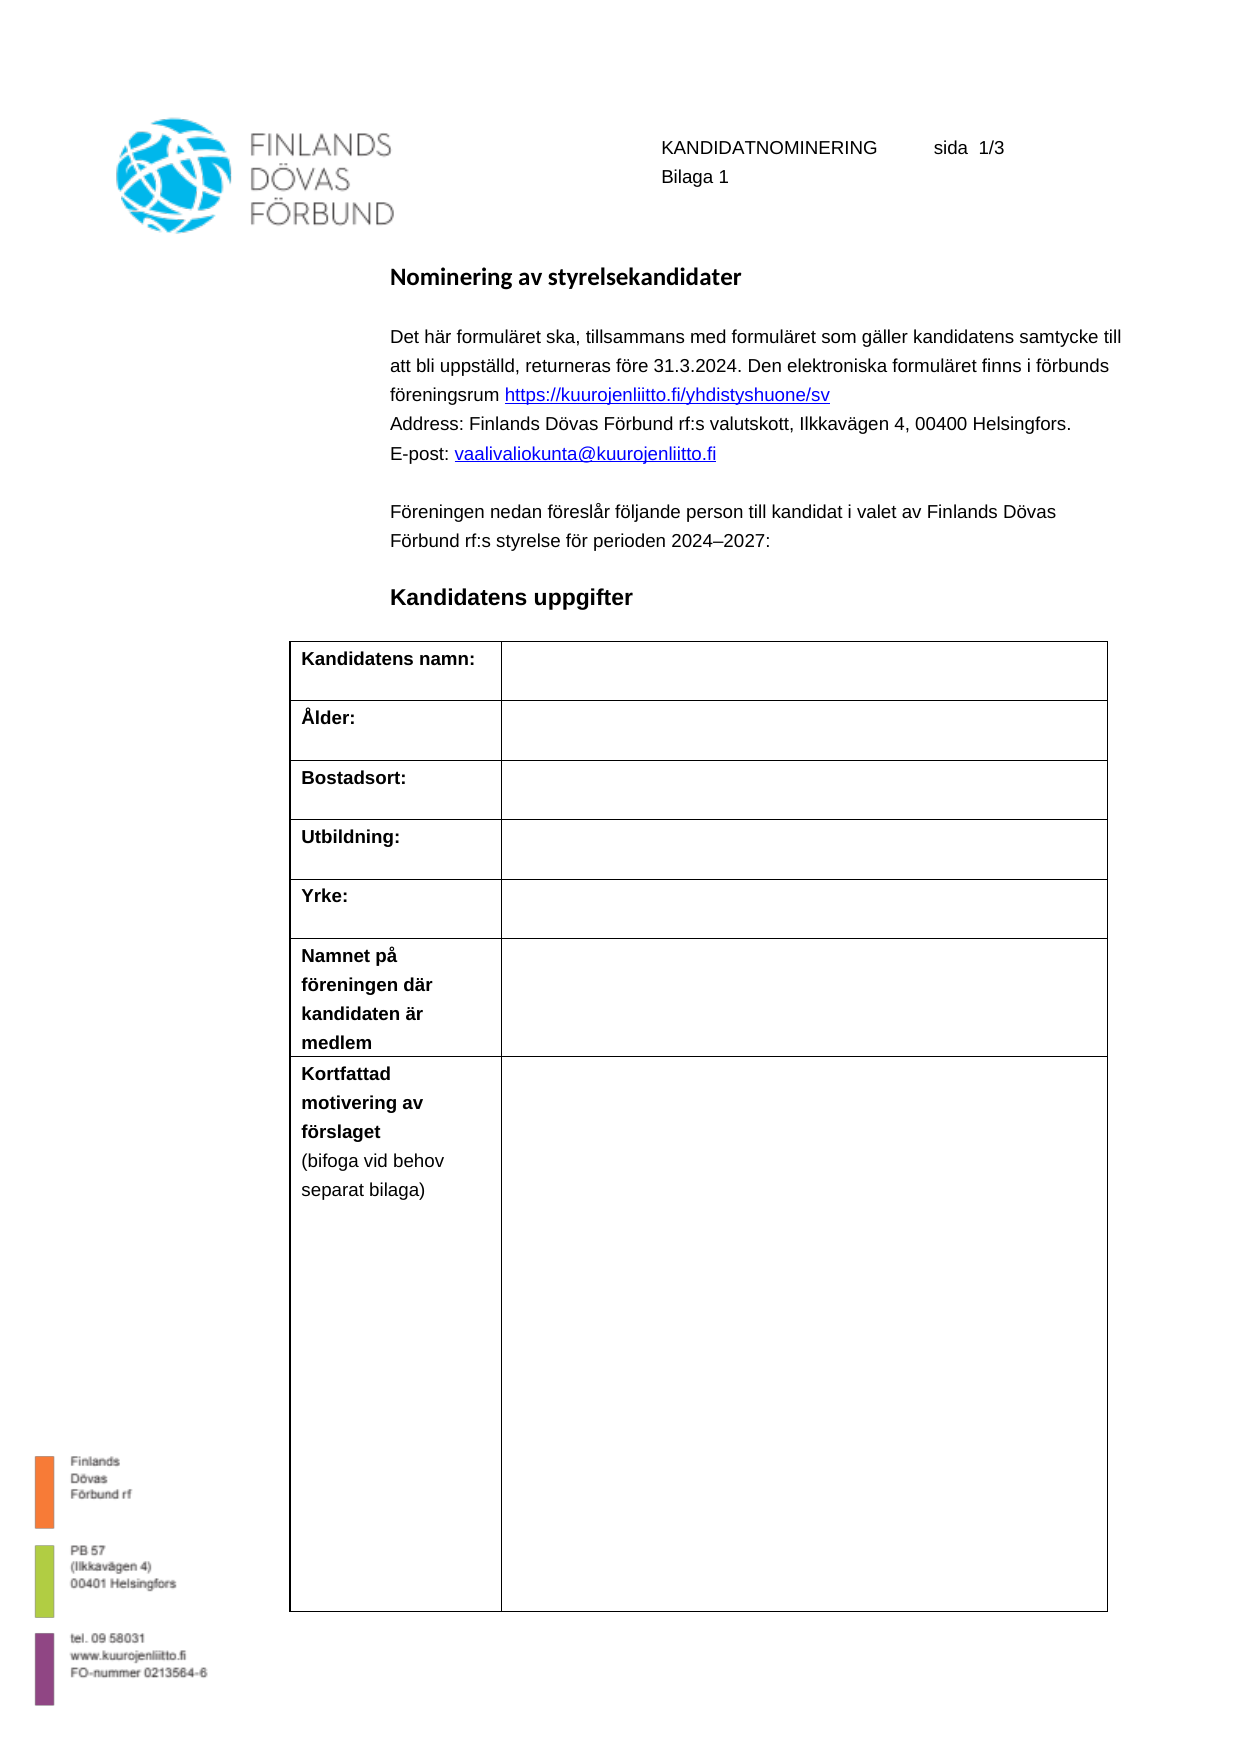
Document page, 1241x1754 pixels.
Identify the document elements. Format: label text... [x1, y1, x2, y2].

table_cell Kortfattad motivering av förslaget (bifoga vid behov separat bilaga) [291, 1057, 501, 1611]
table_cell Yrke: [291, 880, 501, 938]
table_cell [502, 939, 1107, 1056]
table_cell Ålder: [291, 701, 501, 760]
table_header [502, 642, 1107, 700]
text Det här formuläret ska, tillsammans med formuläret som gäller kandidatens samtycke till att bli uppställd, returneras före 31.3.2024. Den elektroniska formuläret finns i förbunds föreningsrum https://kuurojenliitto.fi/yhdistyshuone/sv Address: Finlands Dövas Förbund rf:s valutskott, Ilkkavägen 4, 00400 Helsingfors. E-post: vaalivaliokunta@kuurojenliitto.fi [390, 320, 1122, 466]
table_cell [502, 880, 1107, 938]
text Föreningen nedan föreslår följande person till kandidat i valet av Finlands Dövas Förbund rf:s styrelse för perioden 2024–2027: [390, 495, 1122, 553]
table_cell [502, 820, 1107, 878]
table_header Kandidatens namn: [291, 642, 501, 700]
table_cell Utbildning: [291, 820, 501, 878]
text Kandidatens uppgifter [390, 582, 1122, 612]
table_cell [502, 701, 1107, 760]
table_cell [502, 1057, 1107, 1611]
table_cell Namnet på föreningen där kandidaten är medlem [291, 939, 501, 1056]
table_cell Bostadsort: [291, 761, 501, 819]
table_cell [502, 761, 1107, 819]
text Nominering av styrelsekandidater [390, 262, 1122, 291]
